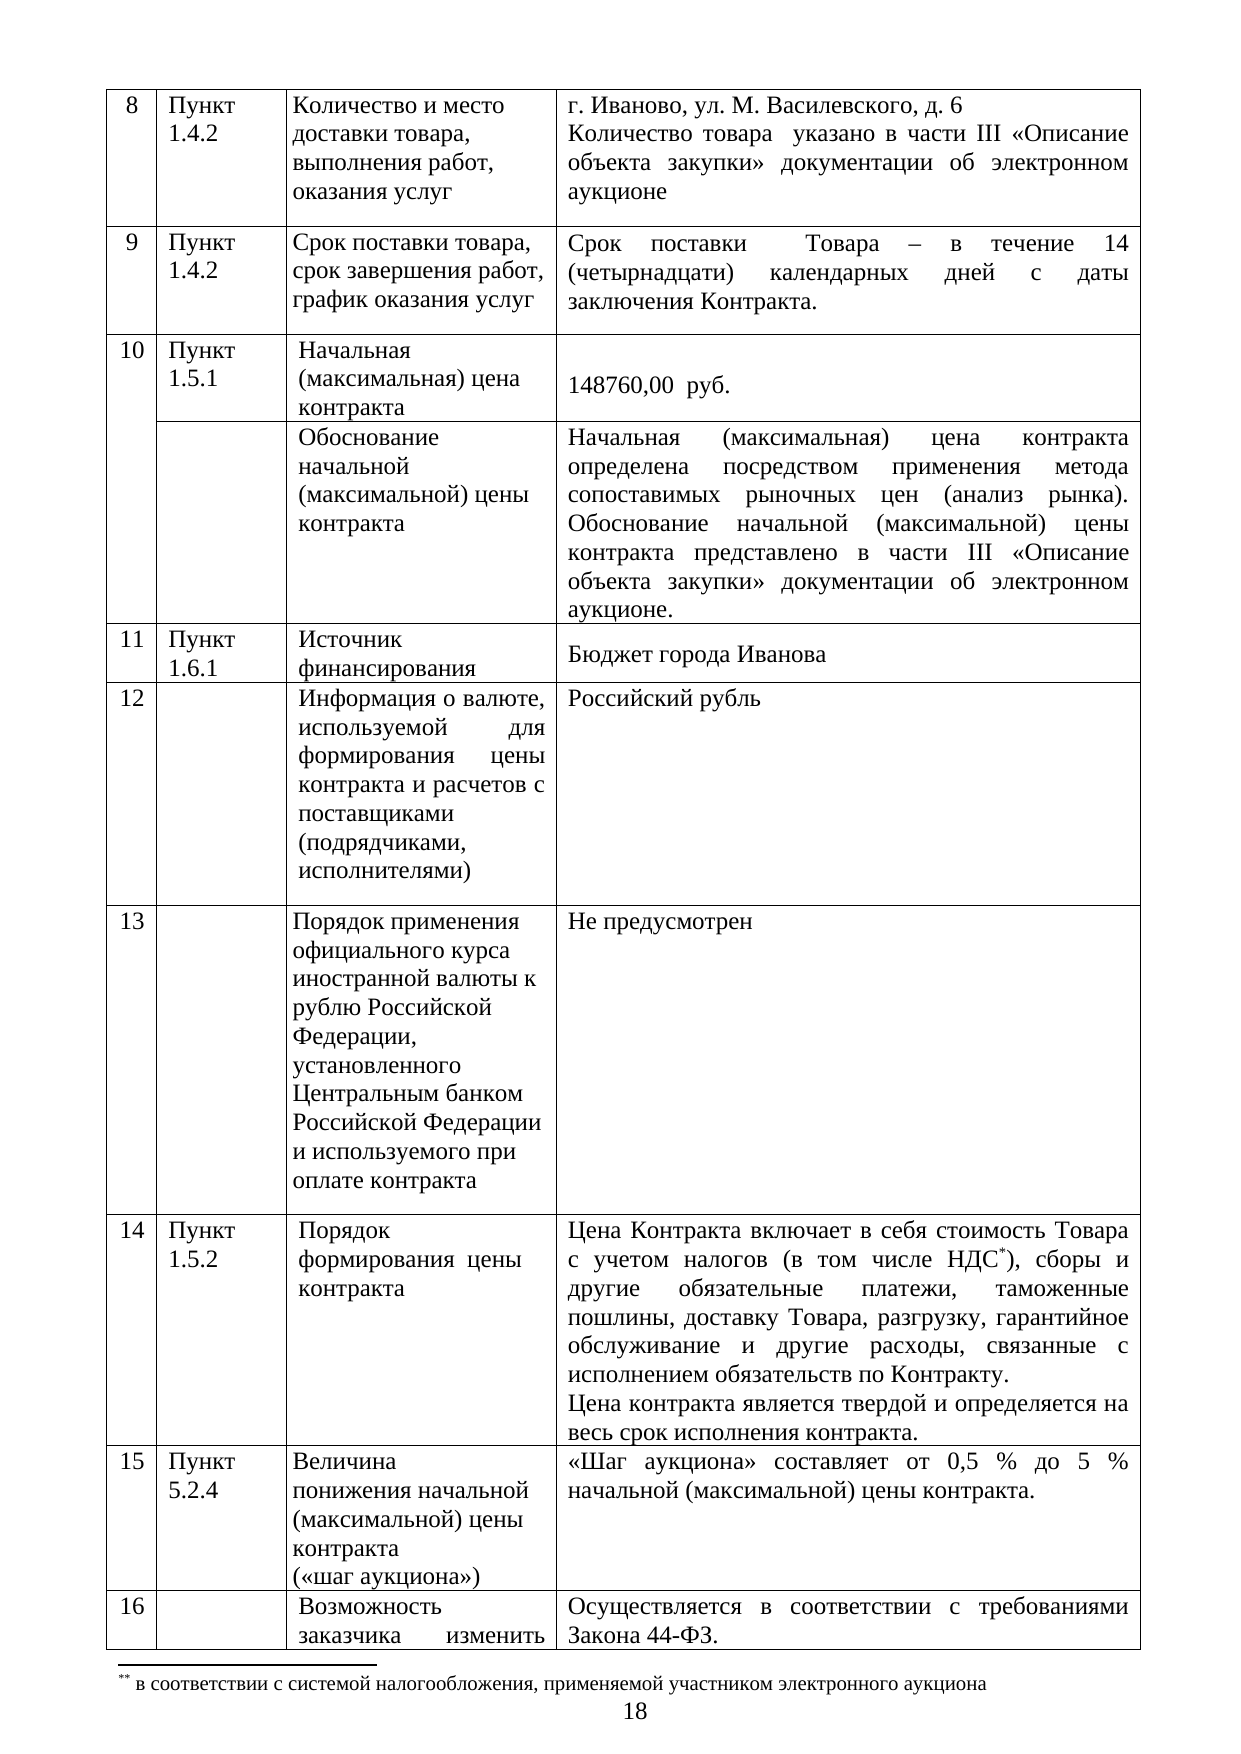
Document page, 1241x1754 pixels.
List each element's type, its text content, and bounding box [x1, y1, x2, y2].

table_cell 10 [107, 335, 156, 623]
table_cell 14 [107, 1215, 156, 1445]
table_cell 148760,00 руб. [557, 335, 1140, 421]
table_cell Пункт 1.5.2 [157, 1215, 286, 1445]
table_cell Начальная (максимальная) цена контракта [287, 335, 556, 421]
table_cell 12 [107, 683, 156, 905]
table_cell Срок поставки Товара – в течение 14 (четырнадцати) календарных дней с даты заключения Контракта. [557, 227, 1140, 334]
table_cell Источник финансирования [287, 624, 556, 682]
table_cell 15 [107, 1446, 156, 1590]
table_cell 11 [107, 624, 156, 682]
table_cell Обоснование начальной (максимальной) цены контракта [287, 422, 556, 623]
table_cell Пункт 1.4.2 [157, 90, 286, 226]
table_cell [157, 422, 286, 623]
table_cell Пункт 5.2.4 [157, 1446, 286, 1590]
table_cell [287, 1591, 556, 1649]
table_cell «Шаг аукциона» составляет от 0,5 % до 5 % начальной (максимальной) цены контракта. [557, 1446, 1140, 1590]
table_cell Начальная (максимальная) цена контракта определена посредством применения метода сопоставимых рыночных цен (анализ рынка). Обоснование начальной (максимальной) цены контракта представлено в части III «Описание объекта закупки» документации об электронном аукционе. [557, 422, 1140, 623]
table_cell Количество и место доставки товара, выполнения работ, оказания услуг [287, 90, 556, 226]
table_cell Не предусмотрен [557, 906, 1140, 1214]
table_cell Цена Контракта включает в себя стоимость Товара с учетом налогов (в том числе НДС*), сборы и другие обязательные платежи, таможенные пошлины, доставку Товара, разгрузку, гарантийное обслуживание и другие расходы, связанные с исполнением обязательств по Контракту. Цена контракта является твердой и определяется на весь срок исполнения контракта. [557, 1215, 1140, 1445]
table_cell Информация о валюте, используемой для формирования цены контракта и расчетов с поставщиками (подрядчиками, исполнителями) [287, 683, 556, 905]
table_cell [157, 906, 286, 1214]
table_cell Срок поставки товара, срок завершения работ, график оказания услуг [287, 227, 556, 334]
table_cell Порядок формирования цены контракта [287, 1215, 556, 1445]
table_cell [157, 683, 286, 905]
table_cell [157, 1591, 286, 1649]
table_cell 8 [107, 90, 156, 226]
table_cell Пункт 1.6.1 [157, 624, 286, 682]
table_cell г. Иваново, ул. М. Василевского, д. 6 Количество товара указано в части ІІІ «Описание объекта закупки» документации об электронном аукционе [557, 90, 1140, 226]
table_cell российский рубль [557, 683, 1140, 905]
table_cell 9 [107, 227, 156, 334]
table_cell 16 [107, 1591, 156, 1649]
table_cell Пункт 1.5.1 [157, 335, 286, 421]
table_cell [557, 1591, 1140, 1649]
table_cell Порядок применения официального курса иностранной валюты к рублю Российской Федерации, установленного Центральным банком Российской Федерации и используемого при оплате контракта [287, 906, 556, 1214]
table_cell Бюджет города Иванова [557, 624, 1140, 682]
table_cell Величина понижения начальной (максимальной) цены контракта («шаг аукциона») [287, 1446, 556, 1590]
table_cell 13 [107, 906, 156, 1214]
table_cell Пункт 1.4.2 [157, 227, 286, 334]
